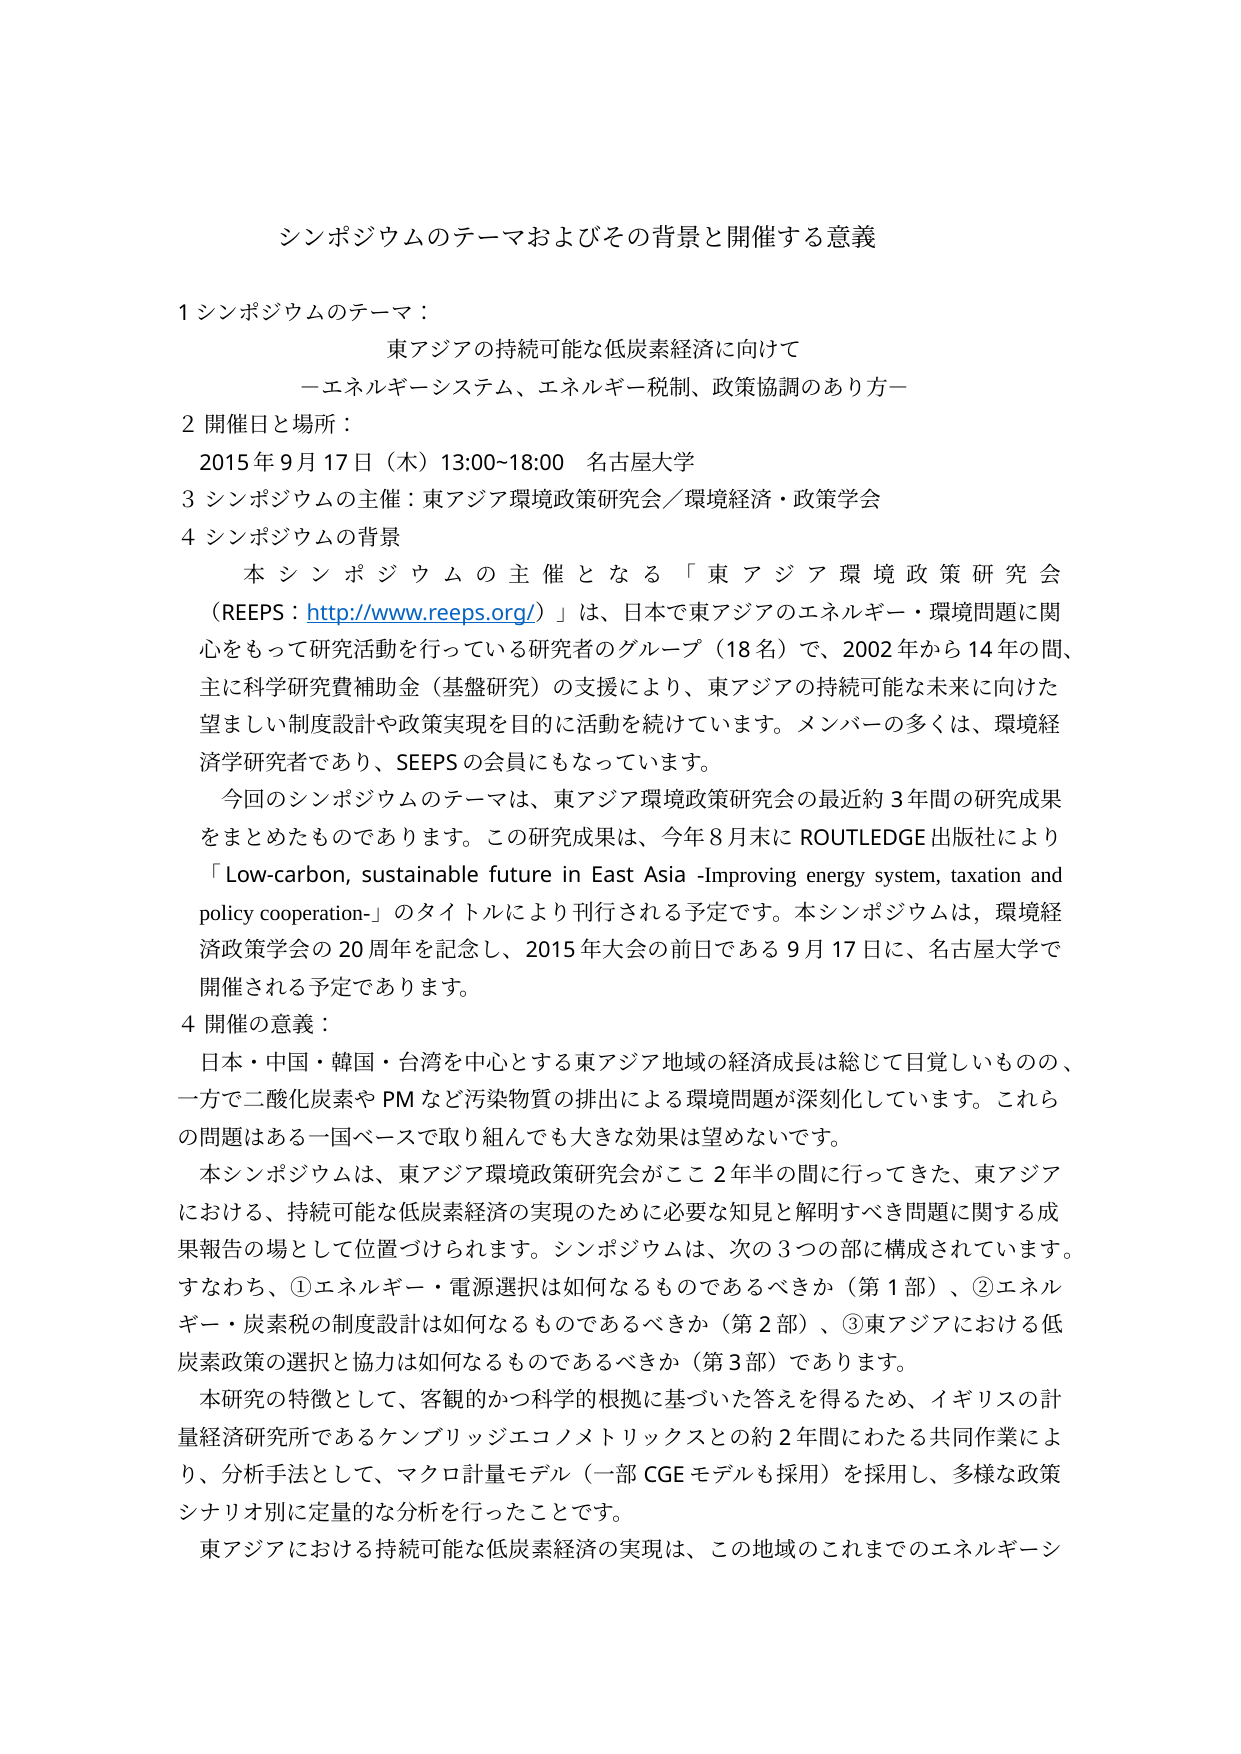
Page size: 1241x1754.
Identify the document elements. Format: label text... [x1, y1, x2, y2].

text ２ 開催日と場所： [177, 404, 1063, 442]
text 本シンポジウムは、東アジア環境政策研究会がここ2年半の間に行ってきた、東アジアにおける、持続可能な低炭素経済の実現のために必要な知見と解明すべき問題に関する成果報告の場として位置づけられます。シンポジウムは、次の３つの部に構成されています。すなわち、①エネルギー・電源選択は如何なるものであるべきか（第1部）、②エネルギー・炭素税の制度設計は如何なるものであるべきか（第2部）、③東アジアにおける低炭素政策の選択と協力は如何なるものであるべきか（第3部）であります。 [177, 1154, 1063, 1379]
text －エネルギーシステム、エネルギー税制、政策協調のあり方－ [255, 367, 1063, 404]
text ４ 開催の意義： [177, 1004, 1063, 1042]
text 本研究の特徴として、客観的かつ科学的根拠に基づいた答えを得るため、イギリスの計量経済研究所であるケンブリッジエコノメトリックスとの約2年間にわたる共同作業により、分析手法として、マクロ計量モデル（一部CGEモデルも採用）を採用し、多様な政策シナリオ別に定量的な分析を行ったことです。 [177, 1379, 1063, 1529]
text 東アジアの持続可能な低炭素経済に向けて [255, 329, 1063, 367]
text 今回のシンポジウムのテーマは、東アジア環境政策研究会の最近約3年間の研究成果をまとめたものであります。この研究成果は、今年８月末にROUTLEDGE出版社により「Low-carbon, sustainable future in East Asia -Improving energy system, taxation and policy cooperation-」のタイトルにより刊行される予定です。本シンポジウムは，環境経済政策学会の20周年を記念し、2015年大会の前日である9月17日に、名古屋大学で開催される予定であります。 [199, 779, 1063, 1004]
text 本シンポジウムの主催となる「東アジア環境政策研究会（REEPS：http://www.reeps.org/）」は、日本で東アジアのエネルギー・環境問題に関心をもって研究活動を行っている研究者のグループ（18名）で、2002年から14年の間、主に科学研究費補助金（基盤研究）の支援により、東アジアの持続可能な未来に向けた望ましい制度設計や政策実現を目的に活動を続けています。メンバーの多くは、環境経済学研究者であり、SEEPSの会員にもなっています。 [177, 554, 1063, 779]
text 日本・中国・韓国・台湾を中心とする東アジア地域の経済成長は総じて目覚しいものの、一方で二酸化炭素やPMなど汚染物質の排出による環境問題が深刻化しています。これらの問題はある一国ベースで取り組んでも大きな効果は望めないです。 [177, 1042, 1063, 1154]
text ３ シンポジウムの主催：東アジア環境政策研究会／環境経済・政策学会 [177, 479, 1063, 517]
list シンポジウムのテーマおよびその背景と開催する意義 [227, 217, 1063, 254]
text ４ シンポジウムの背景 [177, 517, 1063, 554]
text 2015年9月17日（木）13:00~18:00 名古屋大学 [177, 442, 1063, 479]
text 1 シンポジウムのテーマ： [177, 292, 1063, 329]
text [177, 1529, 1063, 1567]
